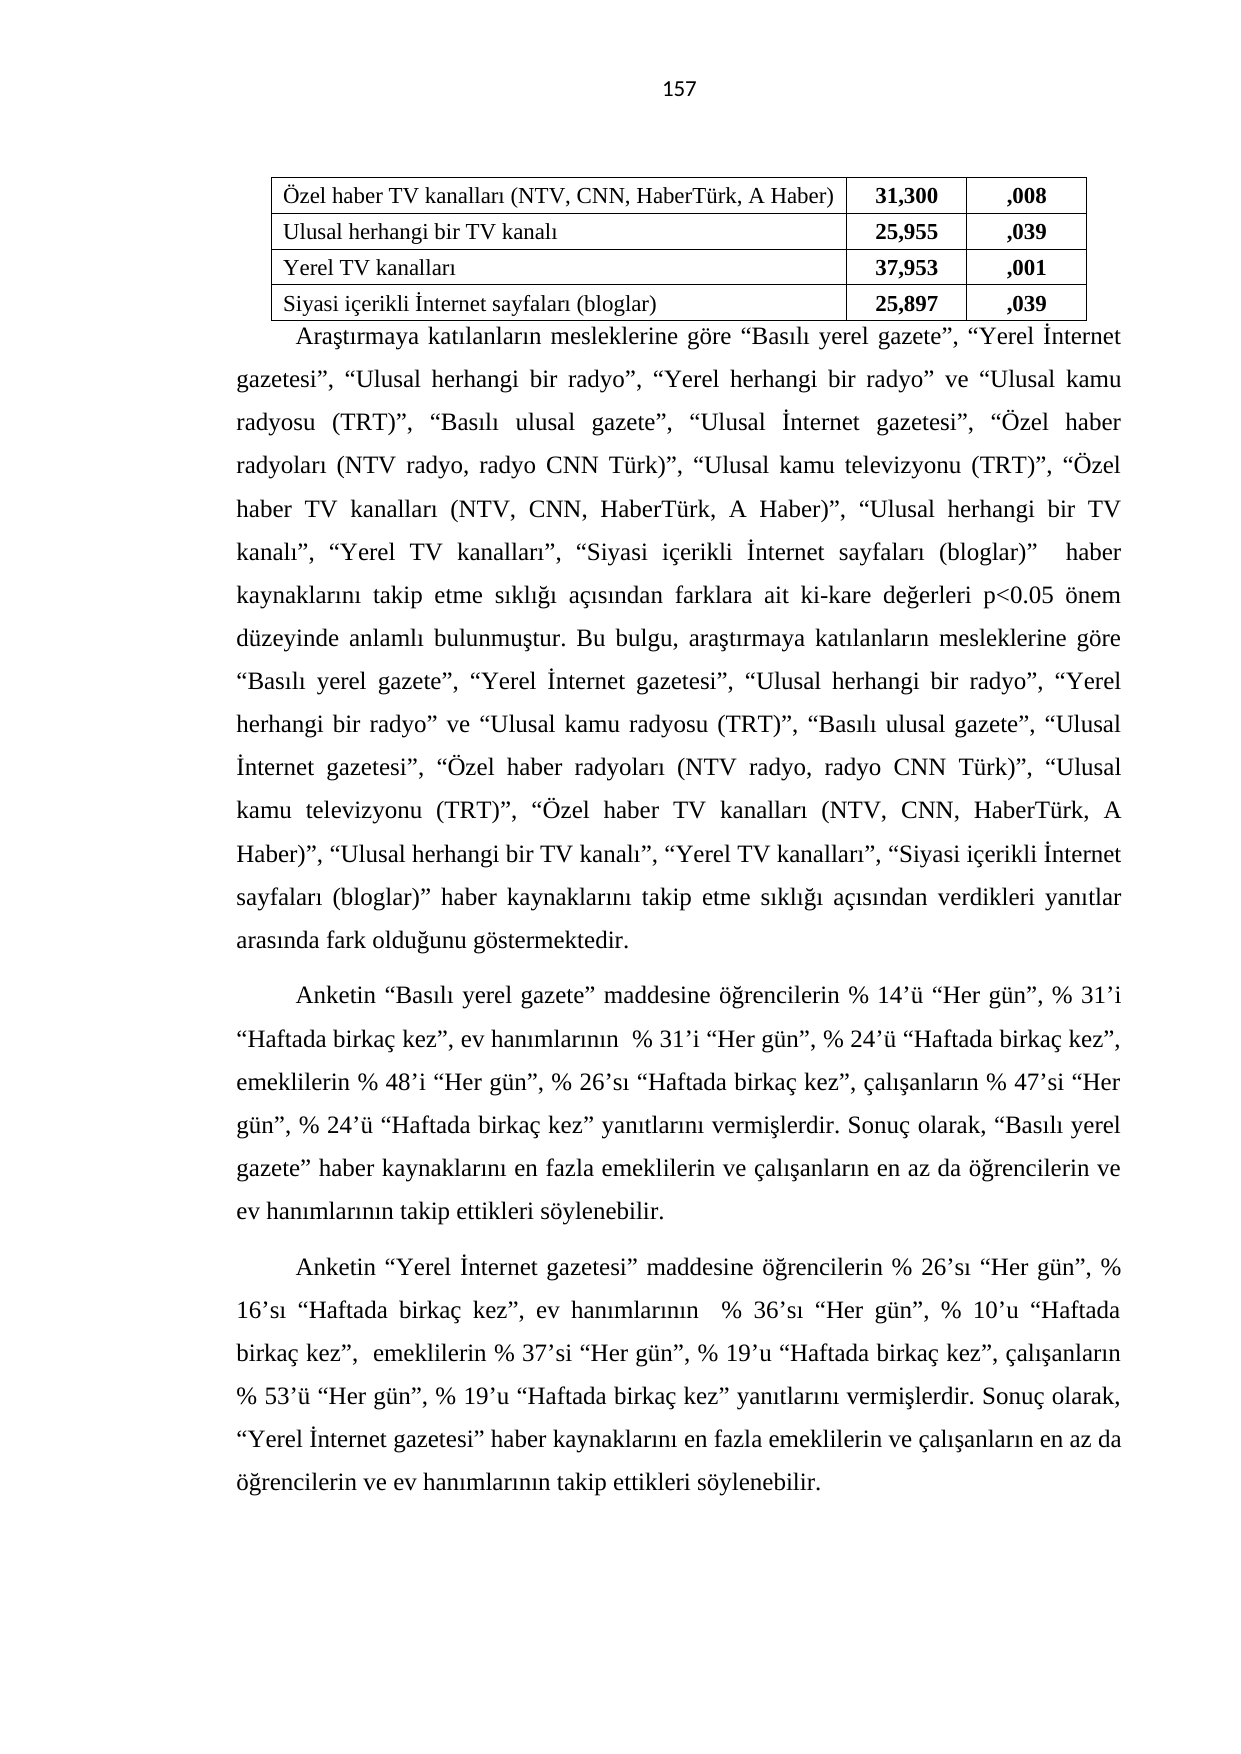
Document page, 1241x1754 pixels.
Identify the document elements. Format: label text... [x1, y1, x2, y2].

text Araştırmaya katılanların mesleklerine göre “Basılı yerel gazete”, “Yerel İnternet gazetesi”, “Ulusal herhangi bir radyo”, “Yerel herhangi bir radyo” ve “Ulusal kamu radyosu (TRT)”, “Basılı ulusal gazete”, “Ulusal İnternet gazetesi”, “Özel haber radyoları (NTV radyo, radyo CNN Türk)”, “Ulusal kamu televizyonu (TRT)”, “Özel haber TV kanalları (NTV, CNN, HaberTürk, A Haber)”, “Ulusal herhangi bir TV kanalı”, “Yerel TV kanalları”, “Siyasi içerikli İnternet sayfaları (bloglar)” haber kaynaklarını takip etme sıklığı açısından farklara ait ki-kare değerleri p<0.05 önem düzeyinde anlamlı bulunmuştur. Bu bulgu, araştırmaya katılanların mesleklerine göre “Basılı yerel gazete”, “Yerel İnternet gazetesi”, “Ulusal herhangi bir radyo”, “Yerel herhangi bir radyo” ve “Ulusal kamu radyosu (TRT)”, “Basılı ulusal gazete”, “Ulusal İnternet gazetesi”, “Özel haber radyoları (NTV radyo, radyo CNN Türk)”, “Ulusal kamu televizyonu (TRT)”, “Özel haber TV kanalları (NTV, CNN, HaberTürk, A Haber)”, “Ulusal herhangi bir TV kanalı”, “Yerel TV kanalları”, “Siyasi içerikli İnternet sayfaları (bloglar)” haber kaynaklarını takip etme sıklığı açısından verdikleri yanıtlar arasında fark olduğunu göstermektedir. [236, 321, 1122, 954]
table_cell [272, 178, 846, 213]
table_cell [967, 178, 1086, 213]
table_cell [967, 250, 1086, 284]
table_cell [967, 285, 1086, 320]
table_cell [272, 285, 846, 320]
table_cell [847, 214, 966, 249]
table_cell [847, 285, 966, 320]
text Anketin “Yerel İnternet gazetesi” maddesine öğrencilerin % 26’sı “Her gün”, % 16’sı “Haftada birkaç kez”, ev hanımlarının % 36’sı “Her gün”, % 10’u “Haftada birkaç kez”, emeklilerin % 37’si “Her gün”, % 19’u “Haftada birkaç kez”, çalışanların % 53’ü “Her gün”, % 19’u “Haftada birkaç kez” yanıtlarını vermişlerdir. Sonuç olarak, “Yerel İnternet gazetesi” haber kaynaklarını en fazla emeklilerin ve çalışanların en az da öğrencilerin ve ev hanımlarının takip ettikleri söylenebilir. [236, 1252, 1122, 1496]
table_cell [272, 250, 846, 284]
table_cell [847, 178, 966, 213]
text Anketin “Basılı yerel gazete” maddesine öğrencilerin % 14’ü “Her gün”, % 31’i “Haftada birkaç kez”, ev hanımlarının % 31’i “Her gün”, % 24’ü “Haftada birkaç kez”, emeklilerin % 48’i “Her gün”, % 26’sı “Haftada birkaç kez”, çalışanların % 47’si “Her gün”, % 24’ü “Haftada birkaç kez” yanıtlarını vermişlerdir. Sonuç olarak, “Basılı yerel gazete” haber kaynaklarını en fazla emeklilerin ve çalışanların en az da öğrencilerin ve ev hanımlarının takip ettikleri söylenebilir. [236, 981, 1122, 1225]
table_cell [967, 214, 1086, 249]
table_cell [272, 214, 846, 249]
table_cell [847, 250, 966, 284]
